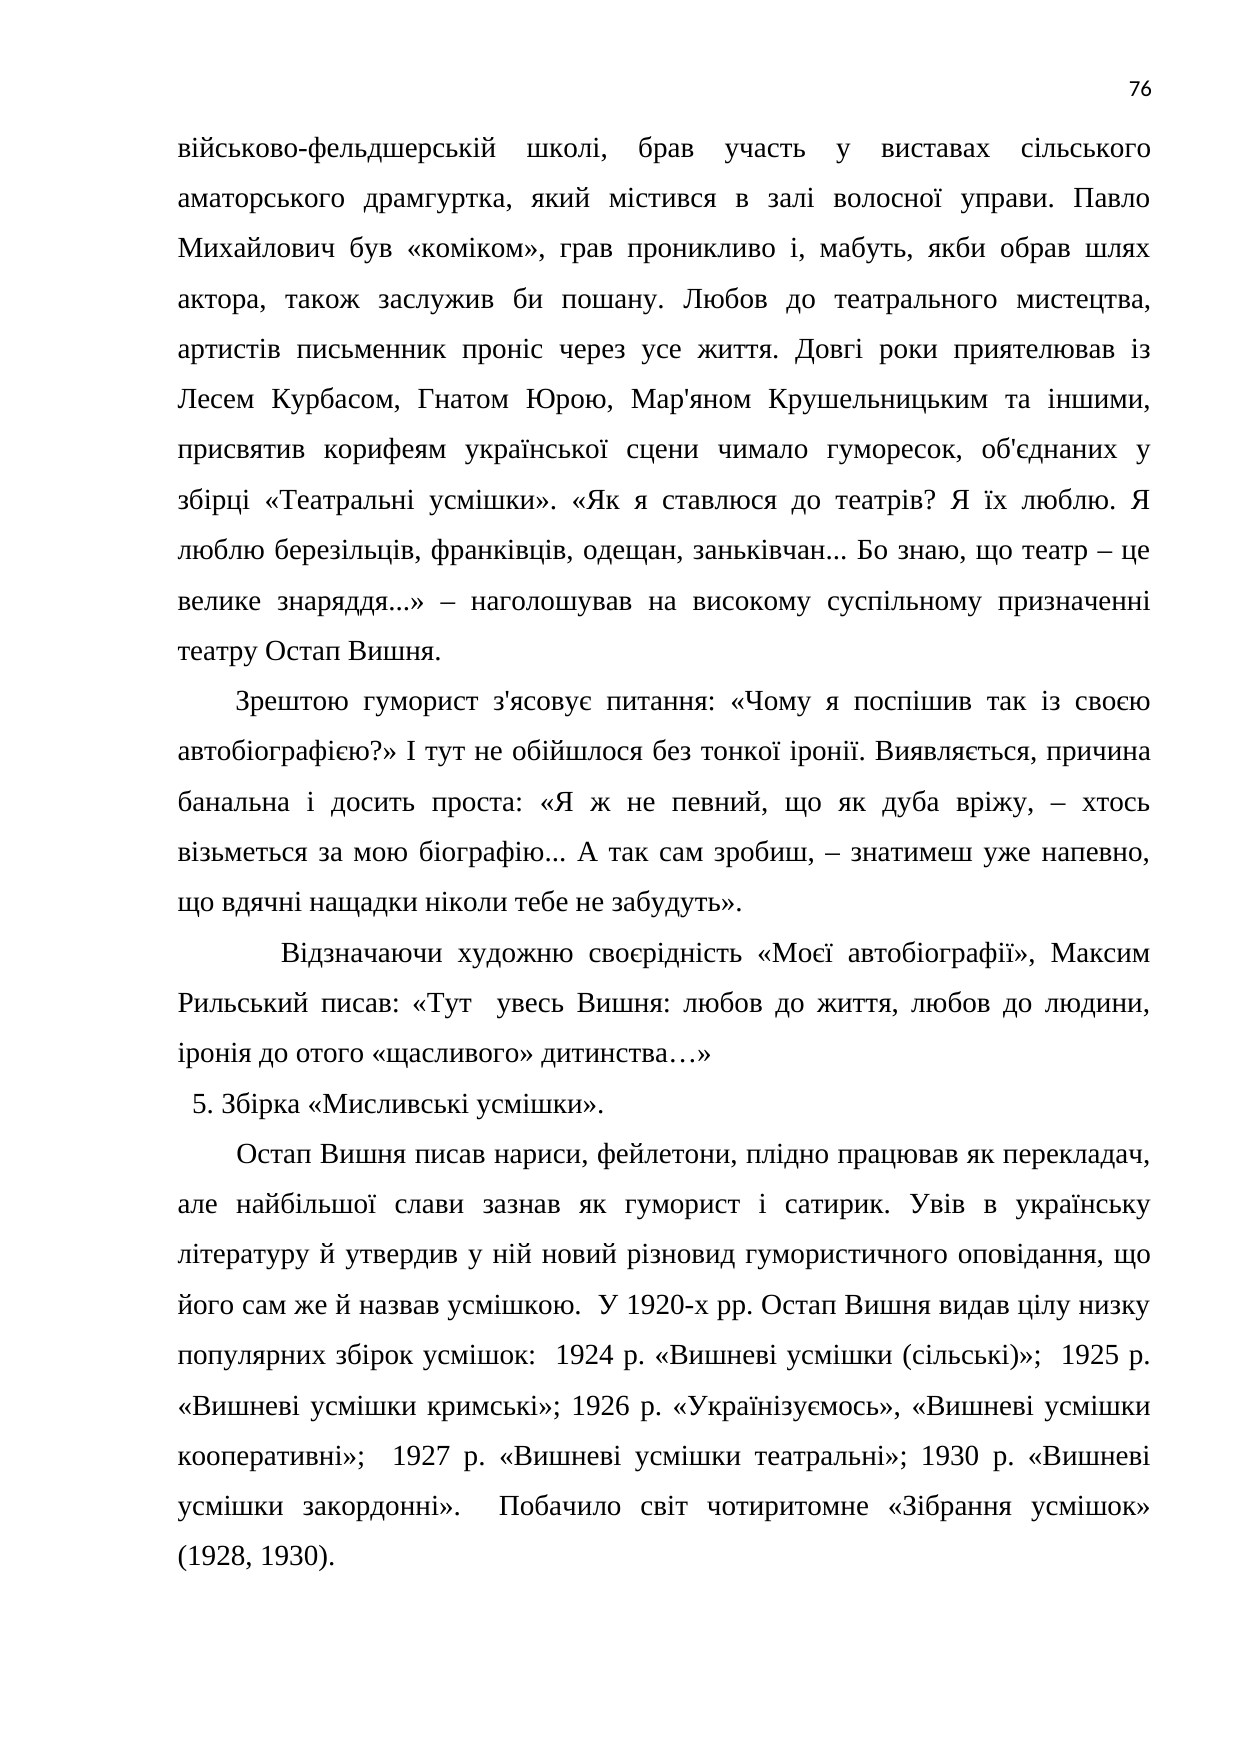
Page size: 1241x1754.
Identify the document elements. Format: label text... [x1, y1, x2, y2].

text Зрештою гуморист з'ясовує питання: «Чому я поспішив так із своєю автобіографією?» І тут не обійшлося без тонкої іронії. Виявляється, причина банальна і досить проста: «Я ж не певний, що як дуба вріжу, ‒ хтось візьметься за мою біографію... А так сам зробиш, ‒ знатимеш уже напевно, що вдячні нащадки ніколи тебе не забудуть». [177, 683, 1152, 918]
text 5. Збірка «Мисливські усмішки». [177, 1086, 1152, 1119]
text Остап Вишня писав нариси, фейлетони, плідно працював як перекладач, але найбільшої слави зазнав як гуморист і сатирик. Увів в українську літературу й утвердив у ній новий різновид гумористичного оповідання, що його сам же й назвав усмішкою. У 1920-х рр. Остап Вишня видав цілу низку популярних збірок усмішок: 1924 р. «Вишневі усмішки (сільські)»; 1925 р. «Вишневі усмішки кримські»; 1926 р. «Українізуємось», «Вишневі усмішки кооперативні»; 1927 р. «Вишневі усмішки театральні»; 1930 р. «Вишневі усмішки закордонні». Побачило світ чотиритомне «Зібрання усмішок» (1928, 1930). [177, 1136, 1152, 1572]
text Відзначаючи художню своєрідність «Моєї автобіографії», Максим Рильський писав: «Тут увесь Вишня: любов до життя, любов до людини, іронія до отого «щасливого» дитинства…» [177, 935, 1152, 1069]
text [177, 130, 1152, 666]
